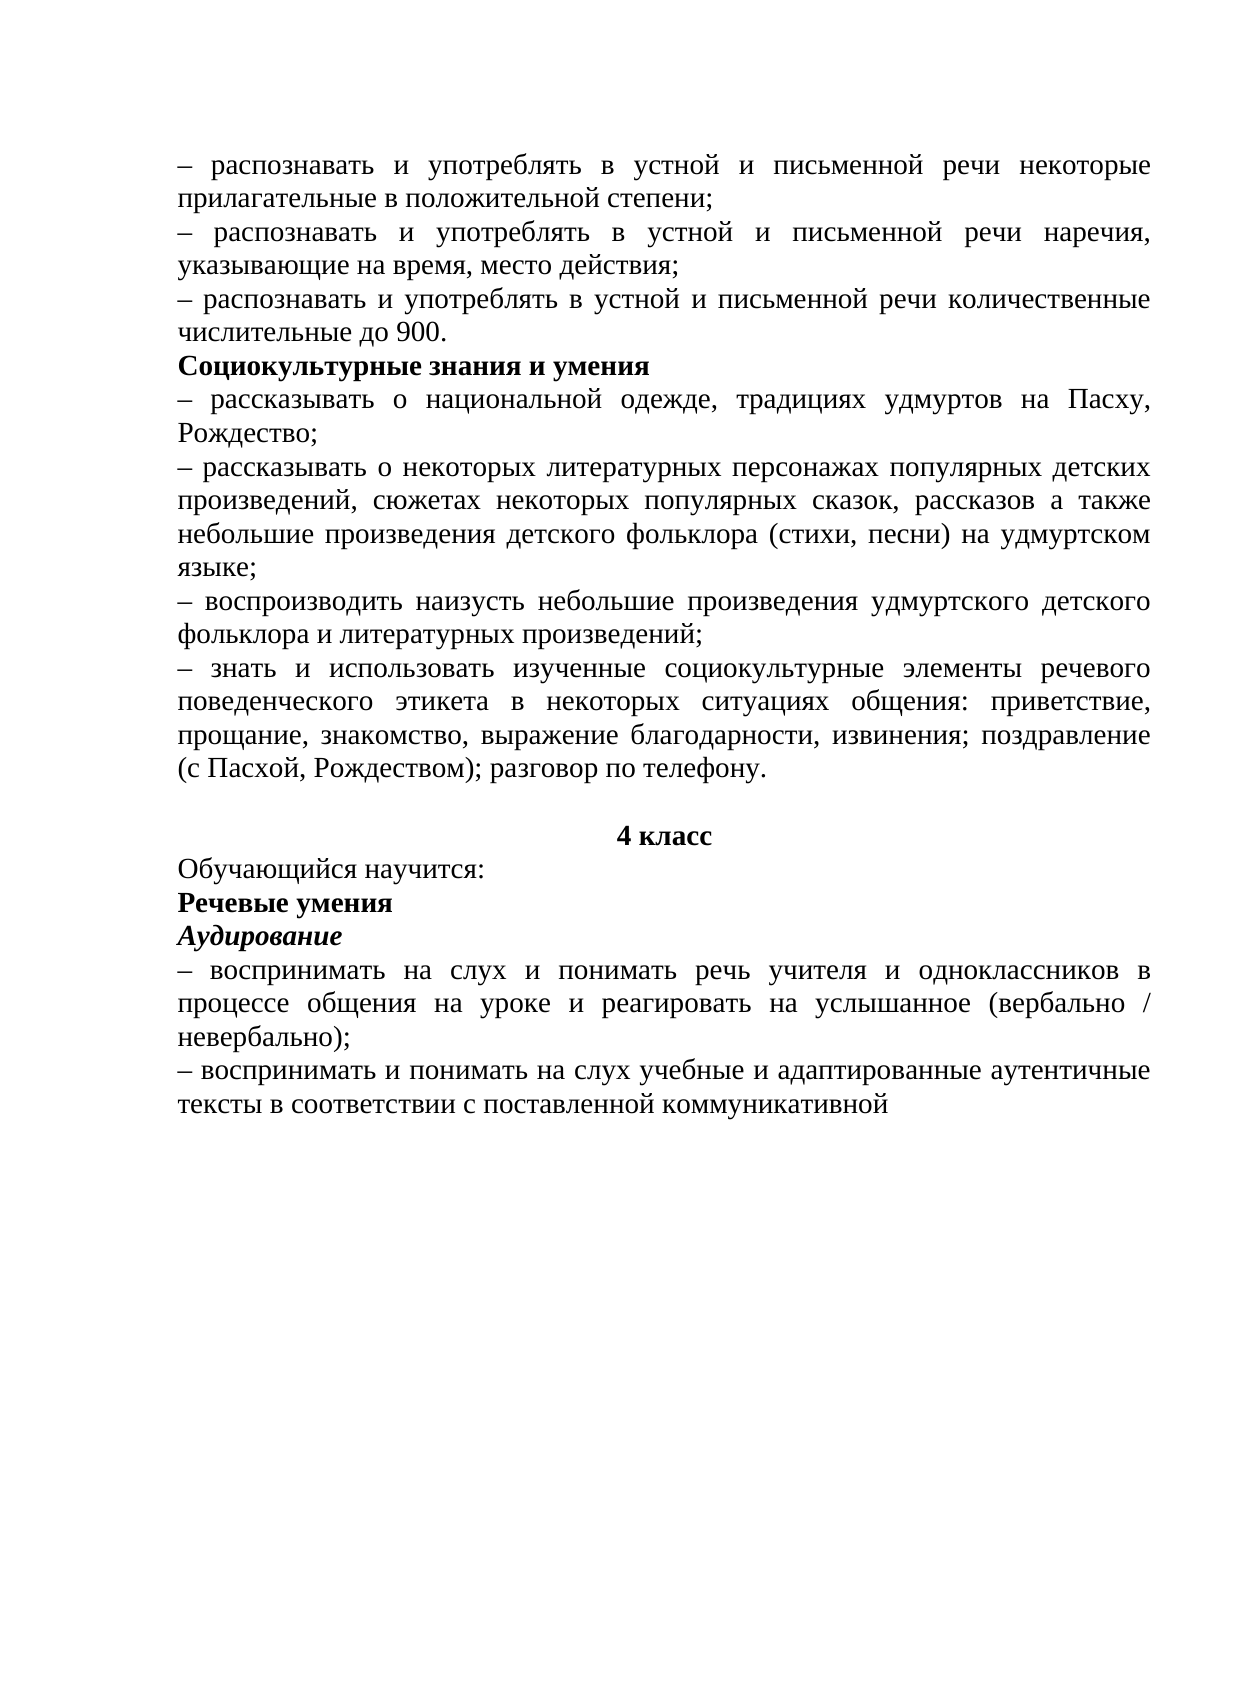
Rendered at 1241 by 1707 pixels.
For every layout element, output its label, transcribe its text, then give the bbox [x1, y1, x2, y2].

text – воспринимать на слух и понимать речь учителя и одноклассников в процессе общения на уроке и реагировать на услышанное (вербально / невербально); [177, 952, 1152, 1052]
text – рассказывать о национальной одежде, традициях удмуртов на Пасху, Рождество; [177, 382, 1152, 449]
text Речевые умения [177, 885, 1152, 918]
text – знать и использовать изученные социокультурные элементы речевого поведенческого этикета в некоторых ситуациях общения: приветствие, прощание, знакомство, выражение благодарности, извинения; поздравление (с Пасхой, Рождеством); разговор по телефону. [177, 650, 1152, 784]
text – воспринимать и понимать на слух учебные и адаптированные аутентичные тексты в соответствии с поставленной коммуникативной [177, 1052, 1152, 1119]
text Социокультурные знания и умения [177, 348, 1152, 382]
text – воспроизводить наизусть небольшие произведения удмуртского детского фольклора и литературных произведений; [177, 583, 1152, 650]
text Обучающийся научится: [177, 851, 1152, 885]
text 4 класс [177, 818, 1152, 851]
text – рассказывать о некоторых литературных персонажах популярных детских произведений, сюжетах некоторых популярных сказок, рассказов а также небольшие произведения детского фольклора (стихи, песни) на удмуртском языке; [177, 449, 1152, 583]
text – распознавать и употреблять в устной и письменной речи некоторые прилагательные в положительной степени; [177, 147, 1152, 214]
text – распознавать и употреблять в устной и письменной речи количественные числительные до 900. [177, 281, 1152, 348]
text Аудирование [177, 918, 1152, 952]
text – распознавать и употреблять в устной и письменной речи наречия, указывающие на время, место действия; [177, 214, 1152, 281]
